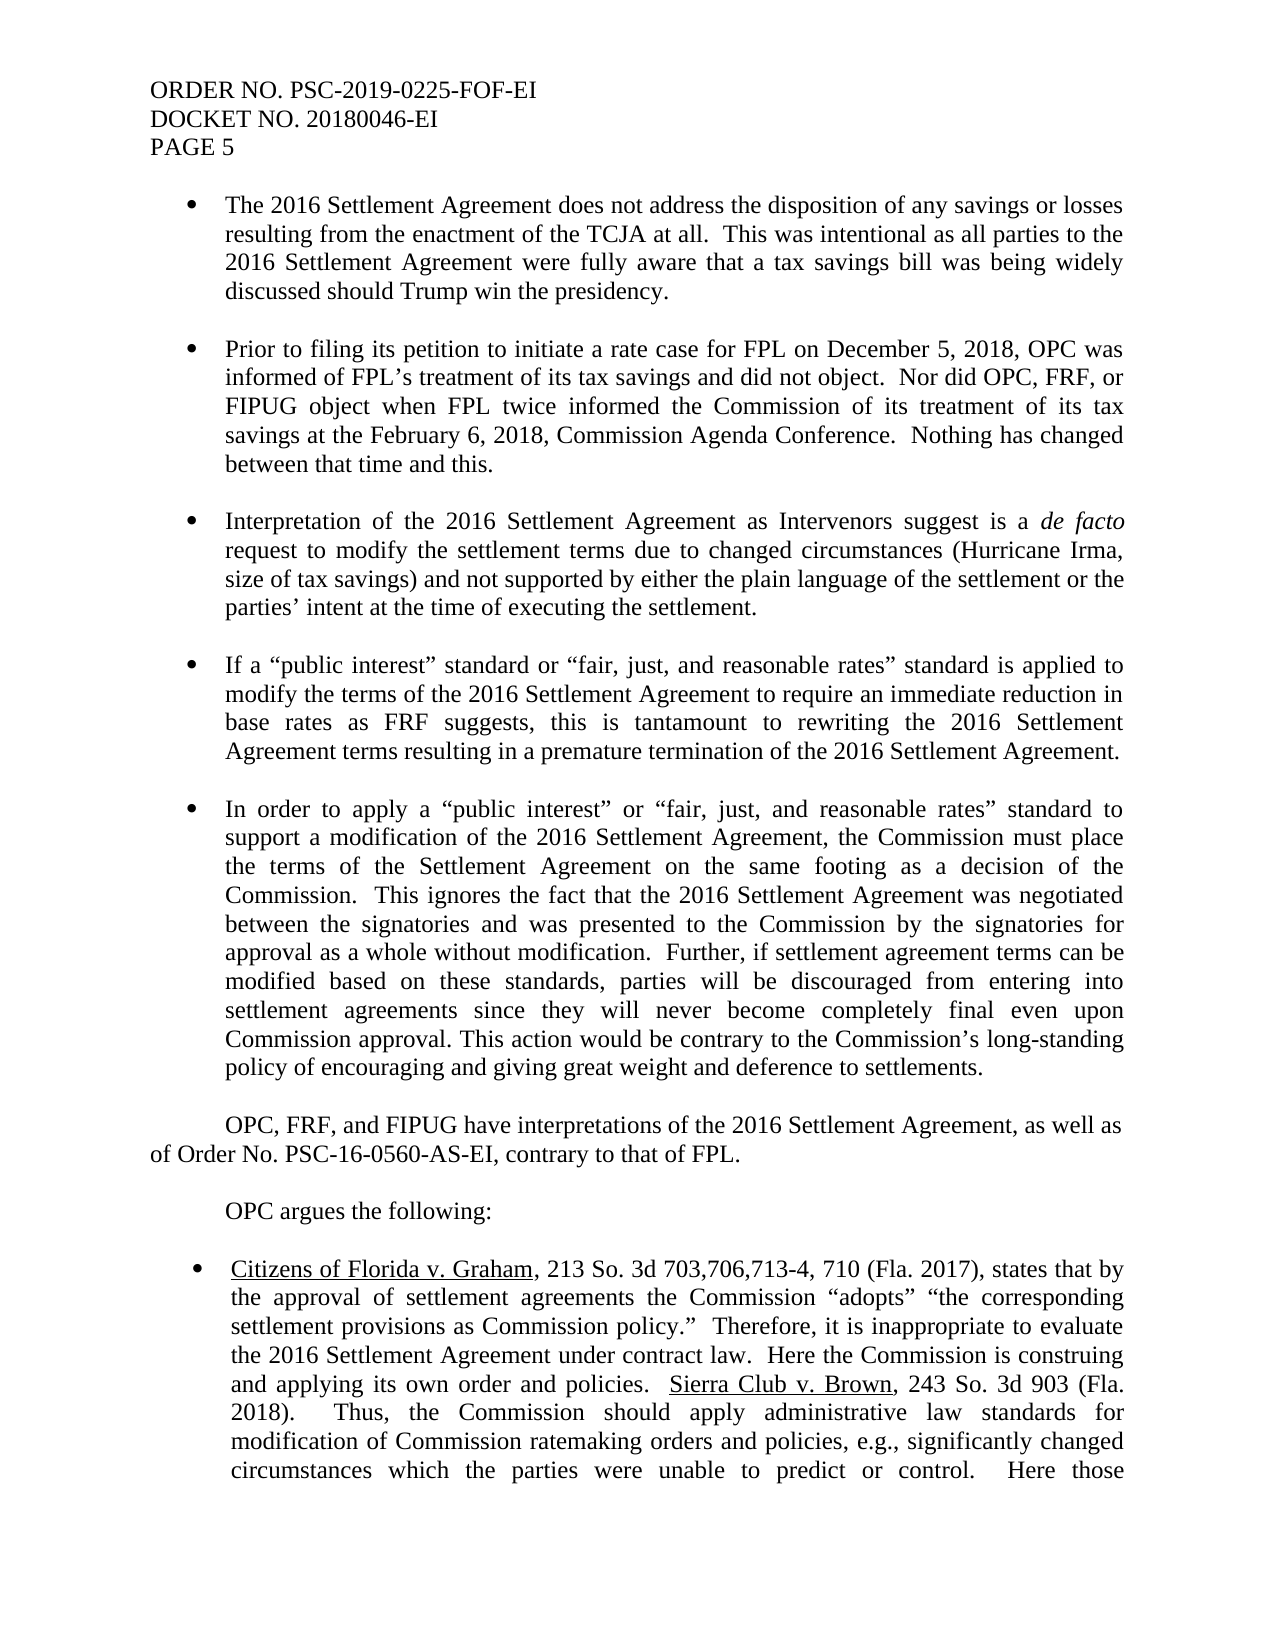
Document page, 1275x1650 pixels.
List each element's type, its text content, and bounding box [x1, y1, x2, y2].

list Interpretation of the 2016 Settlement Agreement as Intervenors suggest is a de facto request to modify the settlement terms due to changed circumstances (Hurricane Irma, size of tax savings) and not supported by either the plain language of the settlement or the parties’ intent at the time of executing the settlement. [187, 506, 1125, 621]
list The 2016 Settlement Agreement does not address the disposition of any savings or losses resulting from the enactment of the TCJA at all. This was intentional as all parties to the 2016 Settlement Agreement were fully aware that a tax savings bill was being widely discussed should Trump win the presidency. [187, 190, 1125, 305]
text OPC, FRF, and FIPUG have interpretations of the 2016 Settlement Agreement, as well as of Order No. PSC-16-0560-AS-EI, contrary to that of FPL. [150, 1110, 1125, 1167]
text OPC argues the following: [150, 1196, 1125, 1225]
list If a “public interest” standard or “fair, just, and reasonable rates” standard is applied to modify the terms of the 2016 Settlement Agreement to require an immediate reduction in base rates as FRF suggests, this is tantamount to rewriting the 2016 Settlement Agreement terms resulting in a premature termination of the 2016 Settlement Agreement. [187, 650, 1125, 765]
list Prior to filing its petition to initiate a rate case for FPL on December 5, 2018, OPC was informed of FPL’s treatment of its tax savings and did not object. Nor did OPC, FRF, or FIPUG object when FPL twice informed the Commission of its treatment of its tax savings at the February 6, 2018, Commission Agenda Conference. Nothing has changed between that time and this. [187, 334, 1125, 477]
list In order to apply a “public interest” or “fair, just, and reasonable rates” standard to support a modification of the 2016 Settlement Agreement, the Commission must place the terms of the Settlement Agreement on the same footing as a decision of the Commission. This ignores the fact that the 2016 Settlement Agreement was negotiated between the signatories and was presented to the Commission by the signatories for approval as a whole without modification. Further, if settlement agreement terms can be modified based on these standards, parties will be discouraged from entering into settlement agreements since they will never become completely final even upon Commission approval. This action would be contrary to the Commission’s long-standing policy of encouraging and giving great weight and deference to settlements. [187, 794, 1125, 1081]
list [193, 1254, 1125, 1484]
